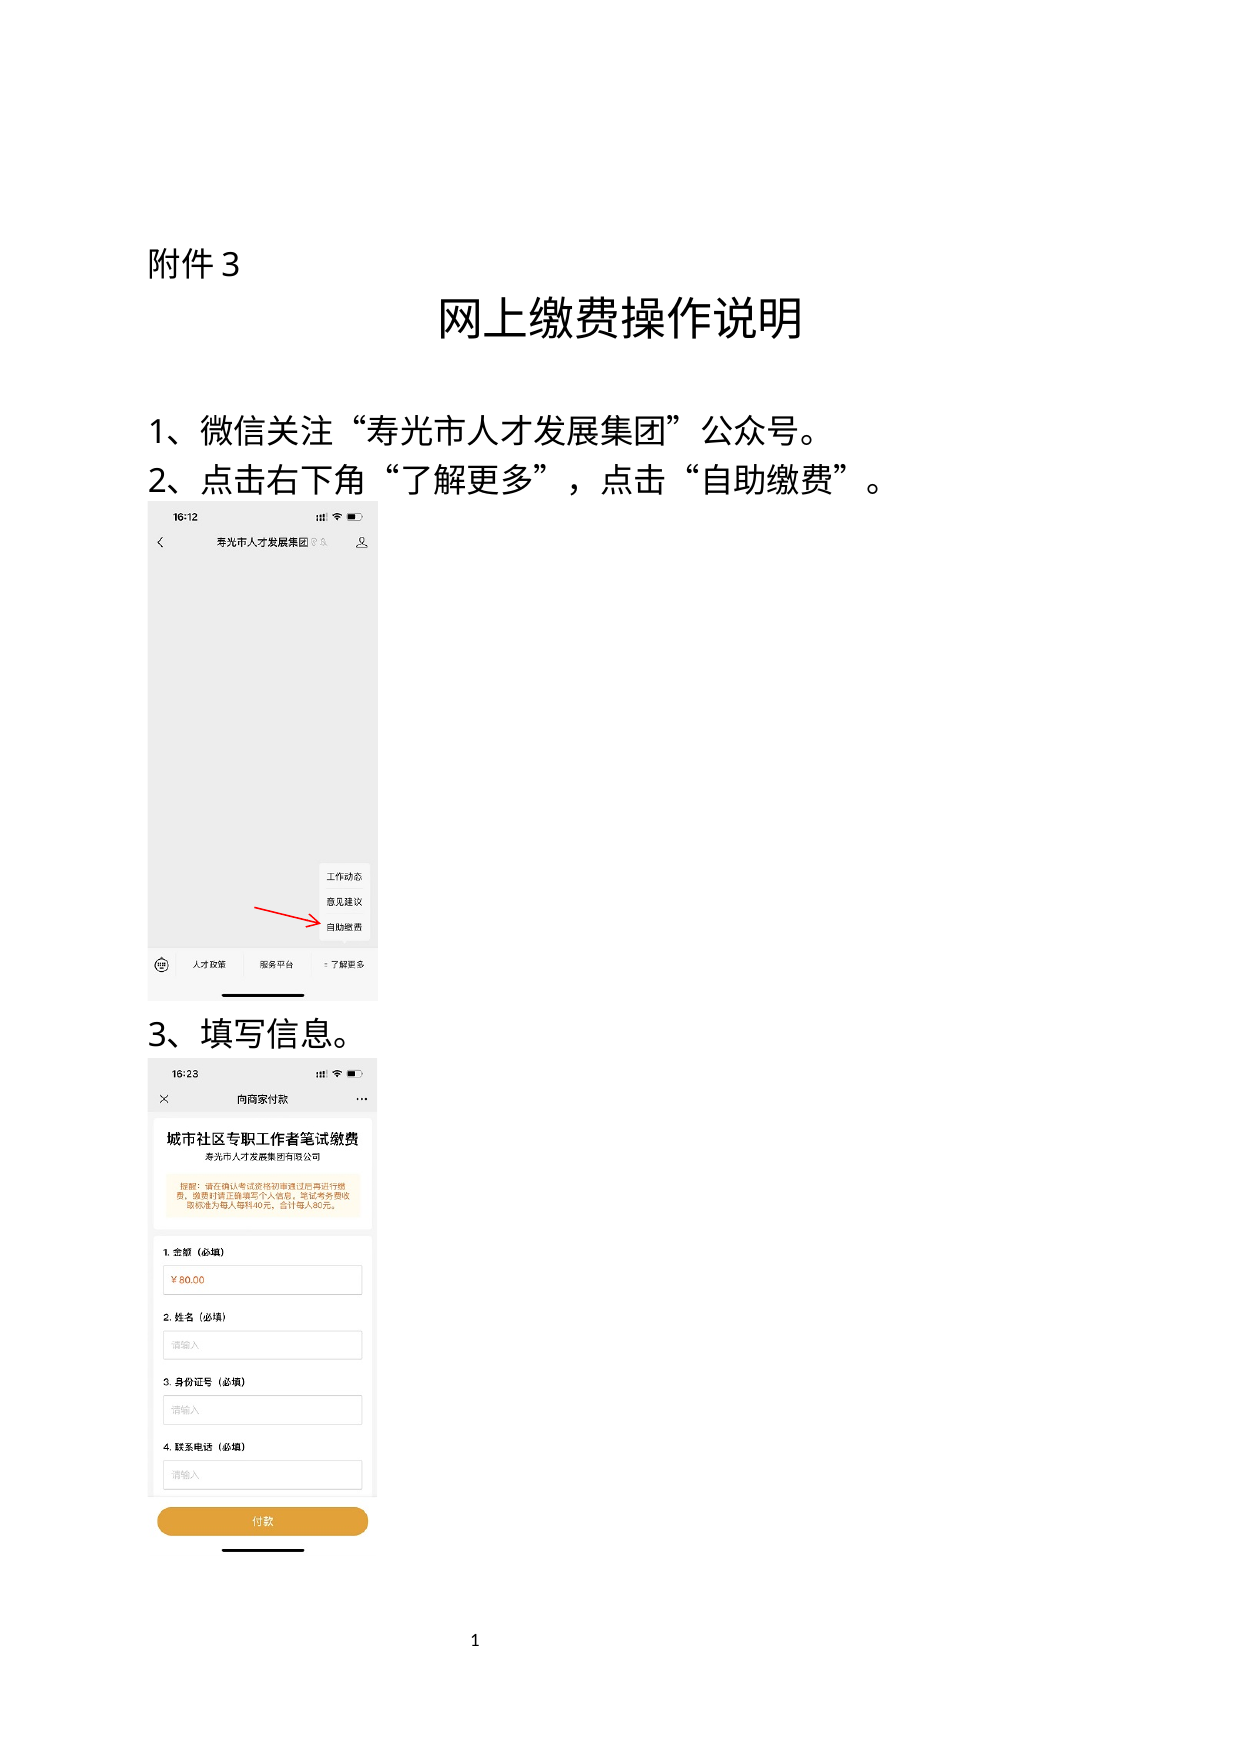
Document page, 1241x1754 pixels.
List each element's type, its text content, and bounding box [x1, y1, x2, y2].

text 网上缴费操作说明 [148, 288, 1093, 347]
text 附件3 [148, 230, 1093, 288]
text 1、微信关注“寿光市人才发展集团”公众号。 [148, 405, 1093, 453]
text 3、填写信息。 [148, 1000, 1093, 1058]
picture [147, 501, 378, 1001]
picture [147, 1058, 378, 1556]
text 2、点击右下角“了解更多”，点击“自助缴费”。 [148, 453, 1093, 502]
